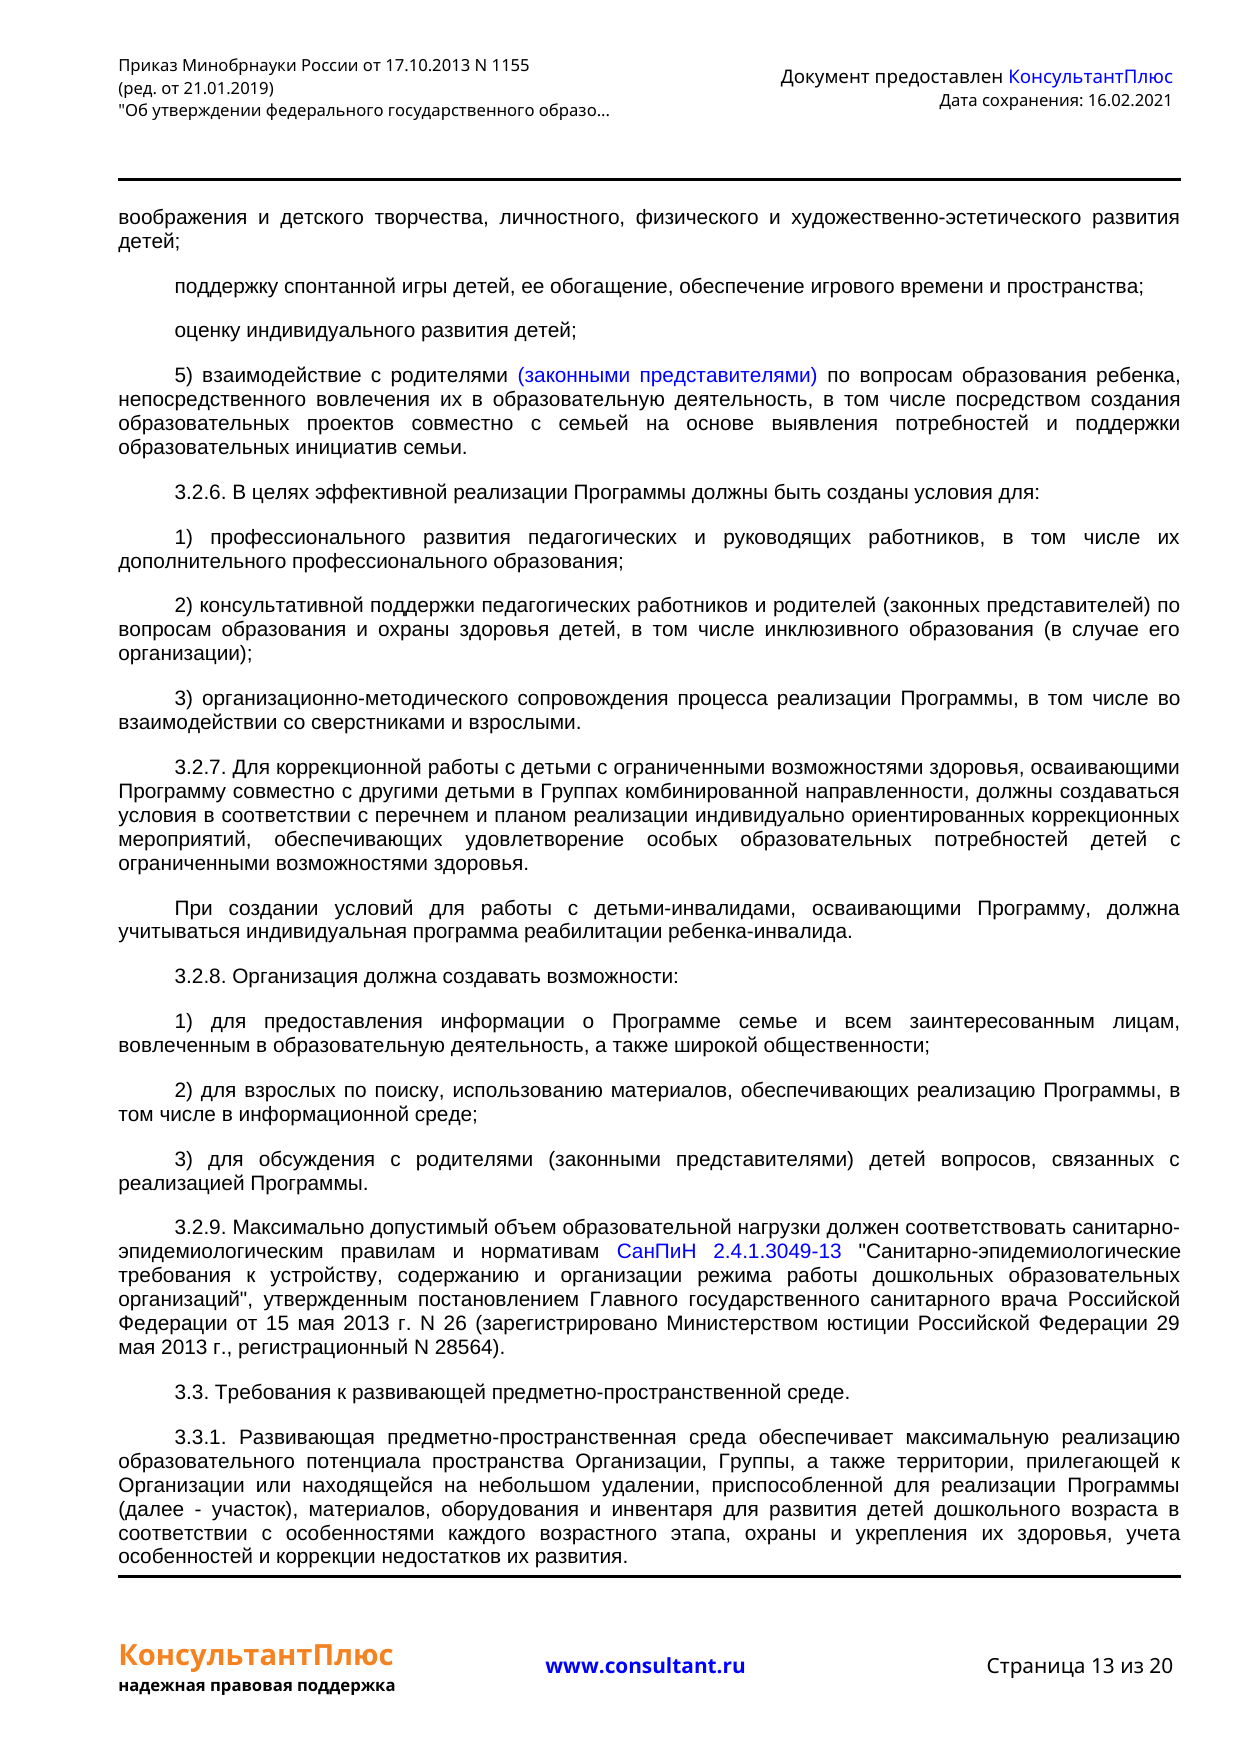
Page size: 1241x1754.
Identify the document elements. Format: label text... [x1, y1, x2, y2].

text 2) для взрослых по поиску, использованию материалов, обеспечивающих реализацию Программы, в том числе в информационной среде; [118, 1078, 1181, 1126]
text 5) взаимодействие с родителями (законными представителями) по вопросам образования ребенка, непосредственного вовлечения их в образовательную деятельность, в том числе посредством создания образовательных проектов совместно с семьей на основе выявления потребностей и поддержки образовательных инициатив семьи. [118, 363, 1181, 459]
text оценку индивидуального развития детей; [118, 318, 1181, 342]
text 3.2.7. Для коррекционной работы с детьми с ограниченными возможностями здоровья, осваивающими Программу совместно с другими детьми в Группах комбинированной направленности, должны создаваться условия в соответствии с перечнем и планом реализации индивидуально ориентированных коррекционных мероприятий, обеспечивающих удовлетворение особых образовательных потребностей детей с ограниченными возможностями здоровья. [118, 755, 1181, 874]
text 3.2.6. В целях эффективной реализации Программы должны быть созданы условия для: [118, 480, 1181, 504]
text 3) для обсуждения с родителями (законными представителями) детей вопросов, связанных с реализацией Программы. [118, 1146, 1181, 1194]
text 3.3.1. Развивающая предметно-пространственная среда обеспечивает максимальную реализацию образовательного потенциала пространства Организации, Группы, а также территории, прилегающей к Организации или находящейся на небольшом удалении, приспособленной для реализации Программы (далее - участок), материалов, оборудования и инвентаря для развития детей дошкольного возраста в соответствии с особенностями каждого возрастного этапа, охраны и укрепления их здоровья, учета особенностей и коррекции недостатков их развития. [118, 1424, 1181, 1568]
text 3.3. Требования к развивающей предметно-пространственной среде. [118, 1380, 1181, 1404]
text 3.2.8. Организация должна создавать возможности: [118, 964, 1181, 988]
text 2) консультативной поддержки педагогических работников и родителей (законных представителей) по вопросам образования и охраны здоровья детей, в том числе инклюзивного образования (в случае его организации); [118, 593, 1181, 665]
text 1) для предоставления информации о Программе семье и всем заинтересованным лицам, вовлеченным в образовательную деятельность, а также широкой общественности; [118, 1009, 1181, 1057]
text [118, 205, 1181, 253]
text 3) организационно-методического сопровождения процесса реализации Программы, в том числе во взаимодействии со сверстниками и взрослыми. [118, 686, 1181, 734]
text 1) профессионального развития педагогических и руководящих работников, в том числе их дополнительного профессионального образования; [118, 524, 1181, 572]
text При создании условий для работы с детьми-инвалидами, осваивающими Программу, должна учитываться индивидуальная программа реабилитации ребенка-инвалида. [118, 895, 1181, 943]
text 3.2.9. Максимально допустимый объем образовательной нагрузки должен соответствовать санитарно-эпидемиологическим правилам и нормативам СанПиН 2.4.1.3049-13 "Санитарно-эпидемиологические требования к устройству, содержанию и организации режима работы дошкольных образовательных организаций", утвержденным постановлением Главного государственного санитарного врача Российской Федерации от 15 мая 2013 г. N 26 (зарегистрировано Министерством юстиции Российской Федерации 29 мая 2013 г., регистрационный N 28564). [118, 1215, 1181, 1359]
text поддержку спонтанной игры детей, ее обогащение, обеспечение игрового времени и пространства; [118, 273, 1181, 297]
